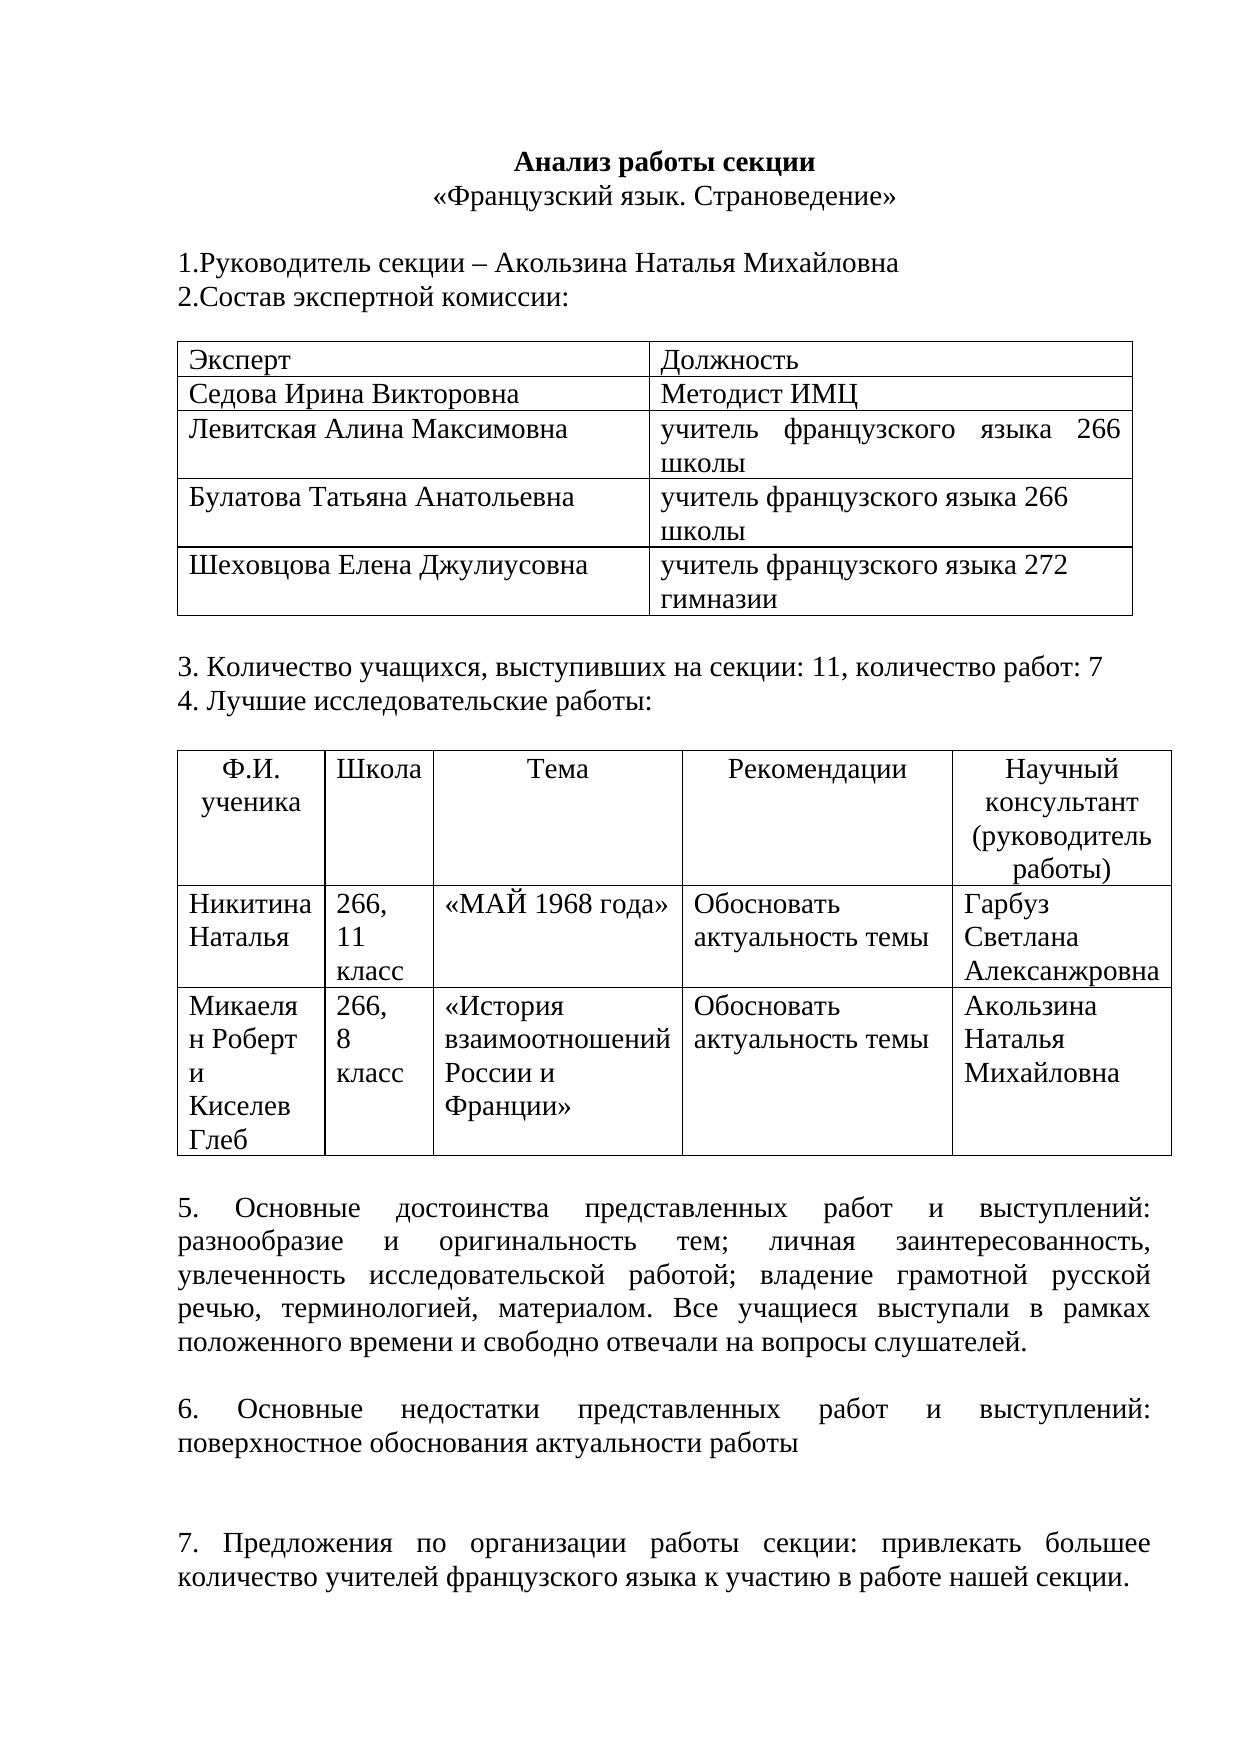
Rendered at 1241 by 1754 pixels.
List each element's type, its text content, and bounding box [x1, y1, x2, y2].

table_header Научный консультант (руководитель работы) [953, 751, 1171, 885]
table_cell Седова Ирина Викторовна [178, 377, 649, 410]
table_cell Гарбуз Светлана Алексанжровна [953, 886, 1171, 987]
text 4. Лучшие исследовательские работы: [177, 683, 1152, 716]
text 5. Основные достоинства представленных работ и выступлений: разнообразие и оригинальность тем; личная заинтересованность, увлеченность исследовательской работой; владение грамотной русской речью, терминологией, материалом. Все учащиеся выступали в рамках положенного времени и свободно отвечали на вопросы слушателей. [177, 1190, 1152, 1358]
text 7. Предложения по организации работы секции: привлекать большее количество учителей французского языка к участию в работе нашей секции. [177, 1525, 1152, 1592]
table_header Должность [650, 342, 1132, 376]
table_cell 266, 8 класс [326, 988, 433, 1155]
table_header Школа [326, 751, 433, 885]
table_cell Обосновать актуальность темы [683, 886, 952, 987]
table_cell учитель французского языка 266 школы [650, 411, 1132, 478]
table_cell Левитская Алина Максимовна [178, 411, 649, 478]
table_cell Никитина Наталья [178, 886, 324, 987]
table_cell 266, 11 класс [326, 886, 433, 987]
table_header Эксперт [178, 342, 649, 376]
table_cell Акользина Наталья Михайловна [953, 988, 1171, 1155]
text 3. Количество учащихся, выступивших на секции: 11, количество работ: 7 [177, 649, 1152, 683]
table_header Ф.И. ученика [178, 751, 324, 885]
text 2.Состав экспертной комиссии: [177, 279, 1152, 312]
table_cell Булатова Татьяна Анатольевна [178, 479, 649, 546]
table_cell учитель французского языка 266 школы [650, 479, 1132, 546]
table_header Тема [434, 751, 682, 885]
table_cell «МАЙ 1968 года» [434, 886, 682, 987]
text 6. Основные недостатки представленных работ и выступлений: поверхностное обоснования актуальности работы [177, 1391, 1152, 1458]
table_cell Микаелян Роберт и Киселев Глеб [178, 988, 324, 1155]
table_cell Обосновать актуальность темы [683, 988, 952, 1155]
table_cell Методист ИМЦ [650, 377, 1132, 410]
table_header Рекомендации [683, 751, 952, 885]
text Анализ работы секции [177, 144, 1152, 178]
text 1.Руководитель секции – Акользина Наталья Михайловна [177, 245, 1152, 279]
table_cell «История взаимоотношений России и Франции» [434, 988, 682, 1155]
table_cell учитель французского языка 272 гимназии [650, 548, 1132, 614]
table_cell Шеховцова Елена Джулиусовна [178, 548, 649, 614]
text «Французский язык. Страноведение» [177, 178, 1152, 212]
